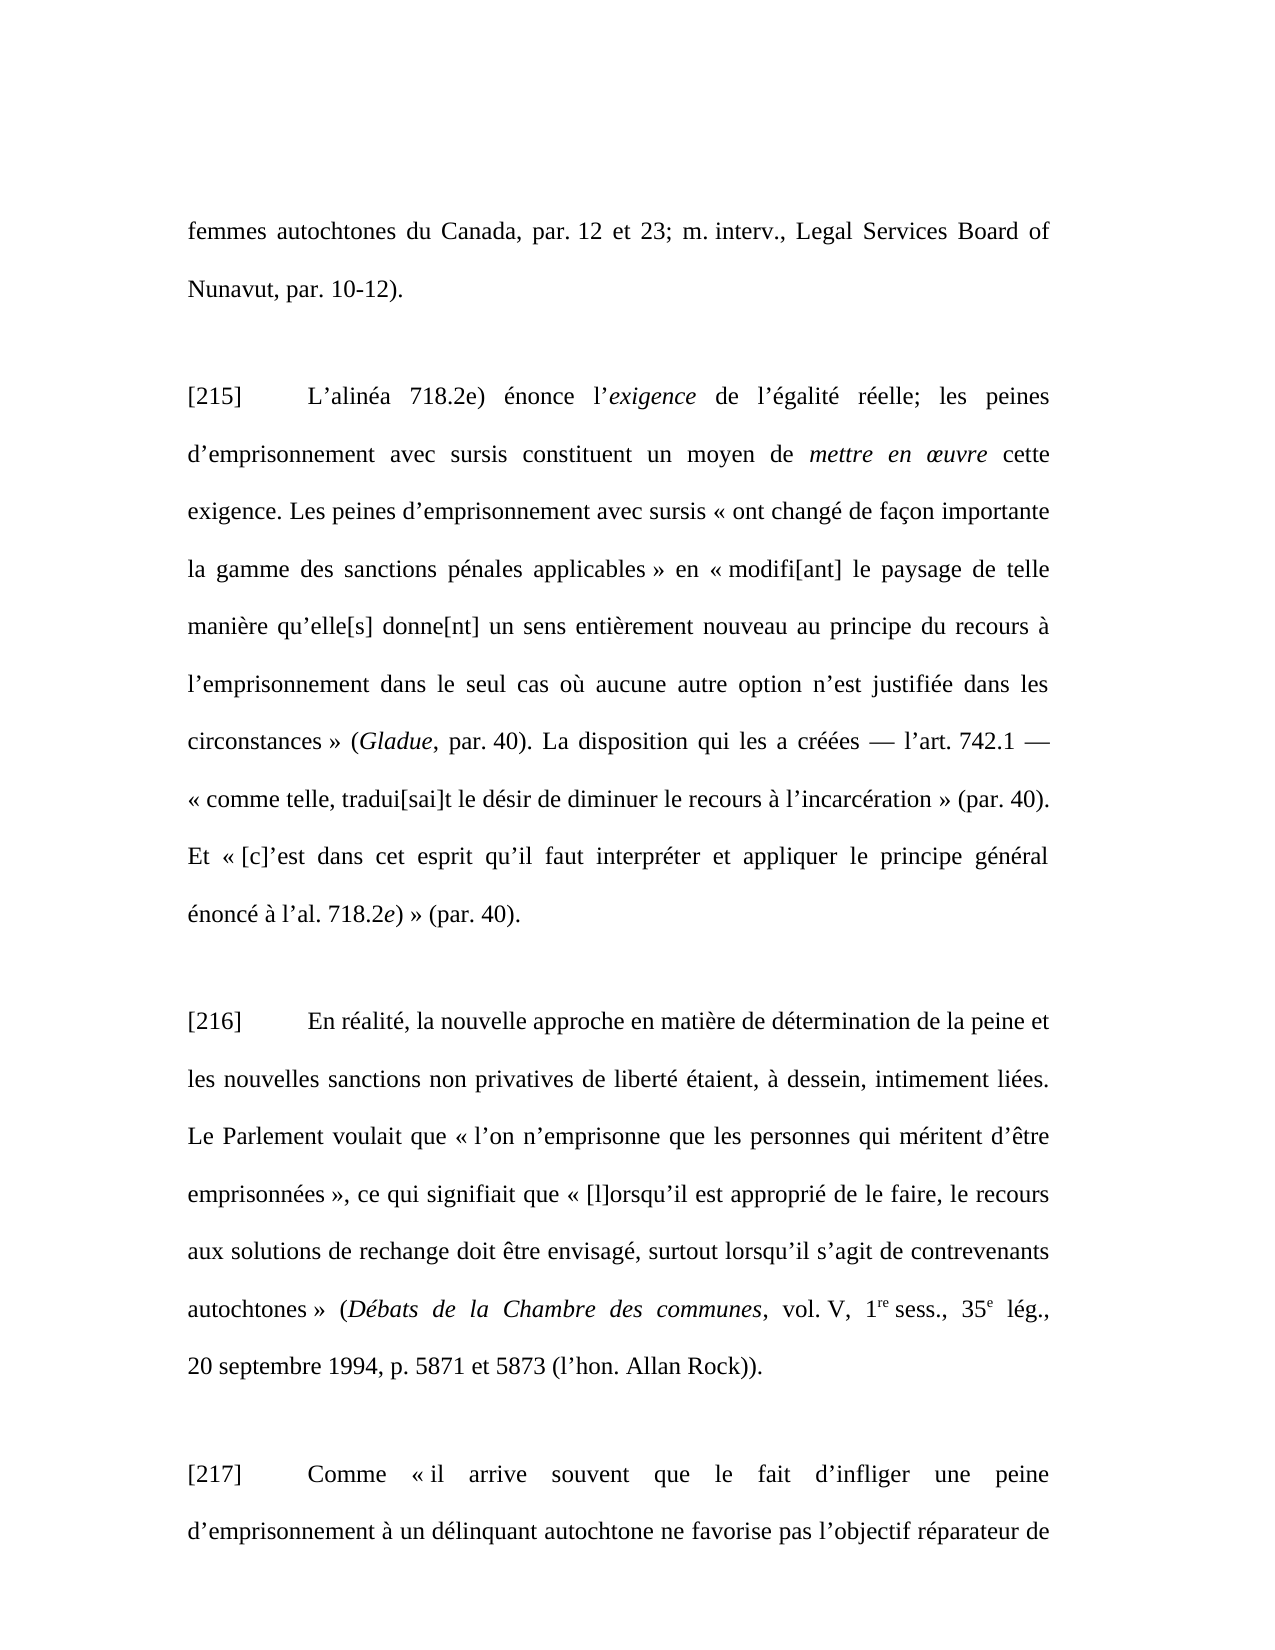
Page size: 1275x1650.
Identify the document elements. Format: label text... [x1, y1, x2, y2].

text En réalité, la nouvelle approche en matière de détermination de la peine et les nouvelles sanctions non privatives de liberté étaient, à dessein, intimement liées. Le Parlement voulait que « l’on n’emprisonne que les personnes qui méritent d’être emprisonnées », ce qui signifiait que « [l]orsqu’il est approprié de le faire, le recours aux solutions de rechange doit être envisagé, surtout lorsqu’il s’agit de contrevenants autochtones » (Débats de la Chambre des communes, vol. V, 1re sess., 35e lég., 20 septembre 1994, p. 5871 et 5873 (l’hon. Allan Rock)). [187, 1006, 1050, 1380]
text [187, 216, 1050, 303]
text L’alinéa 718.2e) énonce l’exigence de l’égalité réelle; les peines d’emprisonnement avec sursis constituent un moyen de mettre en œuvre cette exigence. Les peines d’emprisonnement avec sursis « ont changé de façon importante la gamme des sanctions pénales applicables » en « modifi[ant] le paysage de telle manière qu’elle[s] donne[nt] un sens entièrement nouveau au principe du recours à l’emprisonnement dans le seul cas où aucune autre option n’est justifiée dans les circonstances » (Gladue, par. 40). La disposition qui les a créées — l’art. 742.1 — « comme telle, tradui[sai]t le désir de diminuer le recours à l’incarcération » (par. 40). Et « [c]’est dans cet esprit qu’il faut interpréter et appliquer le principe général énoncé à l’al. 718.2e) » (par. 40). [187, 381, 1050, 928]
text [187, 1459, 1050, 1545]
